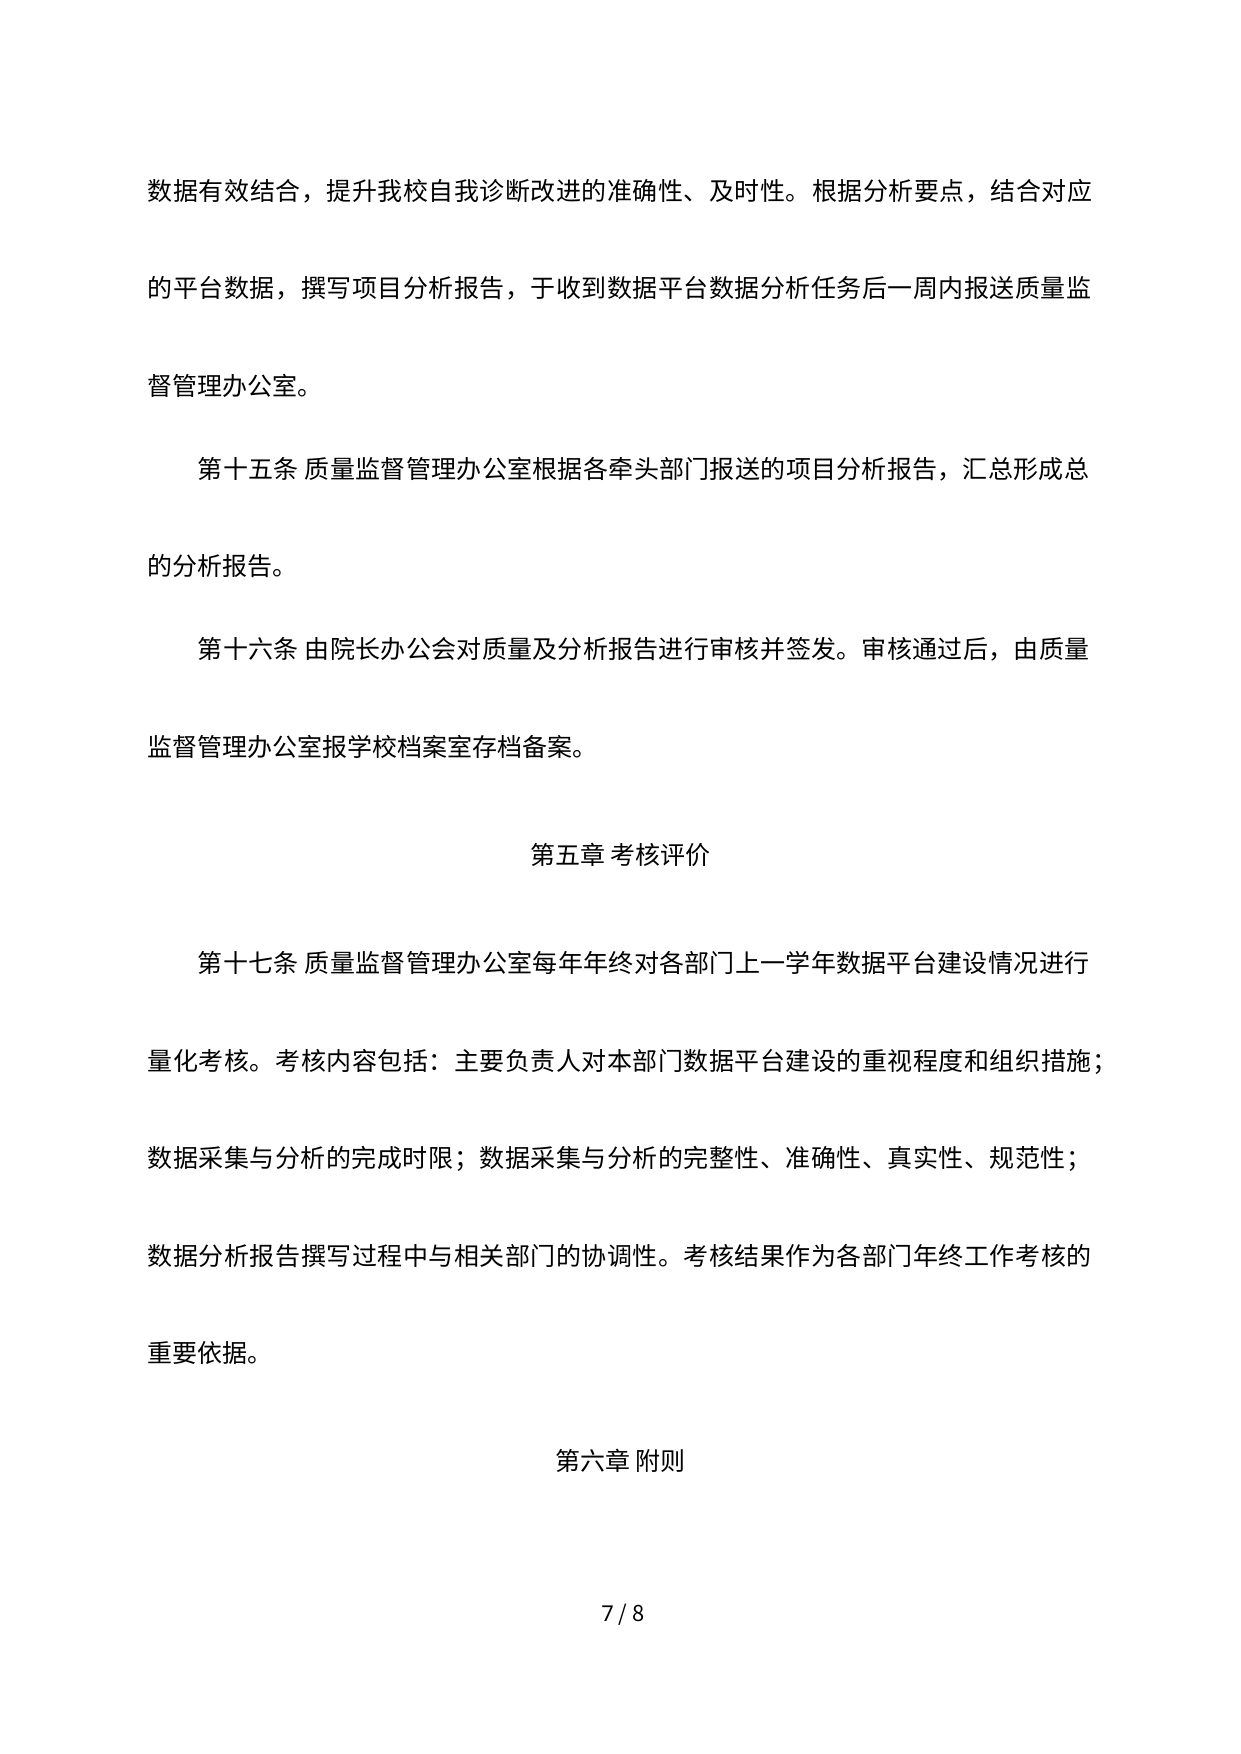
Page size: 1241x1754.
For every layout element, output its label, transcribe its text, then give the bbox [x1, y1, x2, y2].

text 第十六条 由院长办公会对质量及分析报告进行审核并签发。审核通过后，由质量监督管理办公室报学校档案室存档备案。 [148, 616, 1092, 778]
text 第十七条 质量监督管理办公室每年年终对各部门上一学年数据平台建设情况进行量化考核。考核内容包括：主要负责人对本部门数据平台建设的重视程度和组织措施；数据采集与分析的完成时限；数据采集与分析的完整性、准确性、真实性、规范性；数据分析报告撰写过程中与相关部门的协调性。考核结果作为各部门年终工作考核的重要依据。 [148, 929, 1092, 1384]
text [148, 157, 1092, 417]
text 第六章 附则 [148, 1427, 1092, 1492]
text 第十五条 质量监督管理办公室根据各牵头部门报送的项目分析报告，汇总形成总的分析报告。 [148, 435, 1092, 597]
text 第五章 考核评价 [148, 821, 1092, 886]
